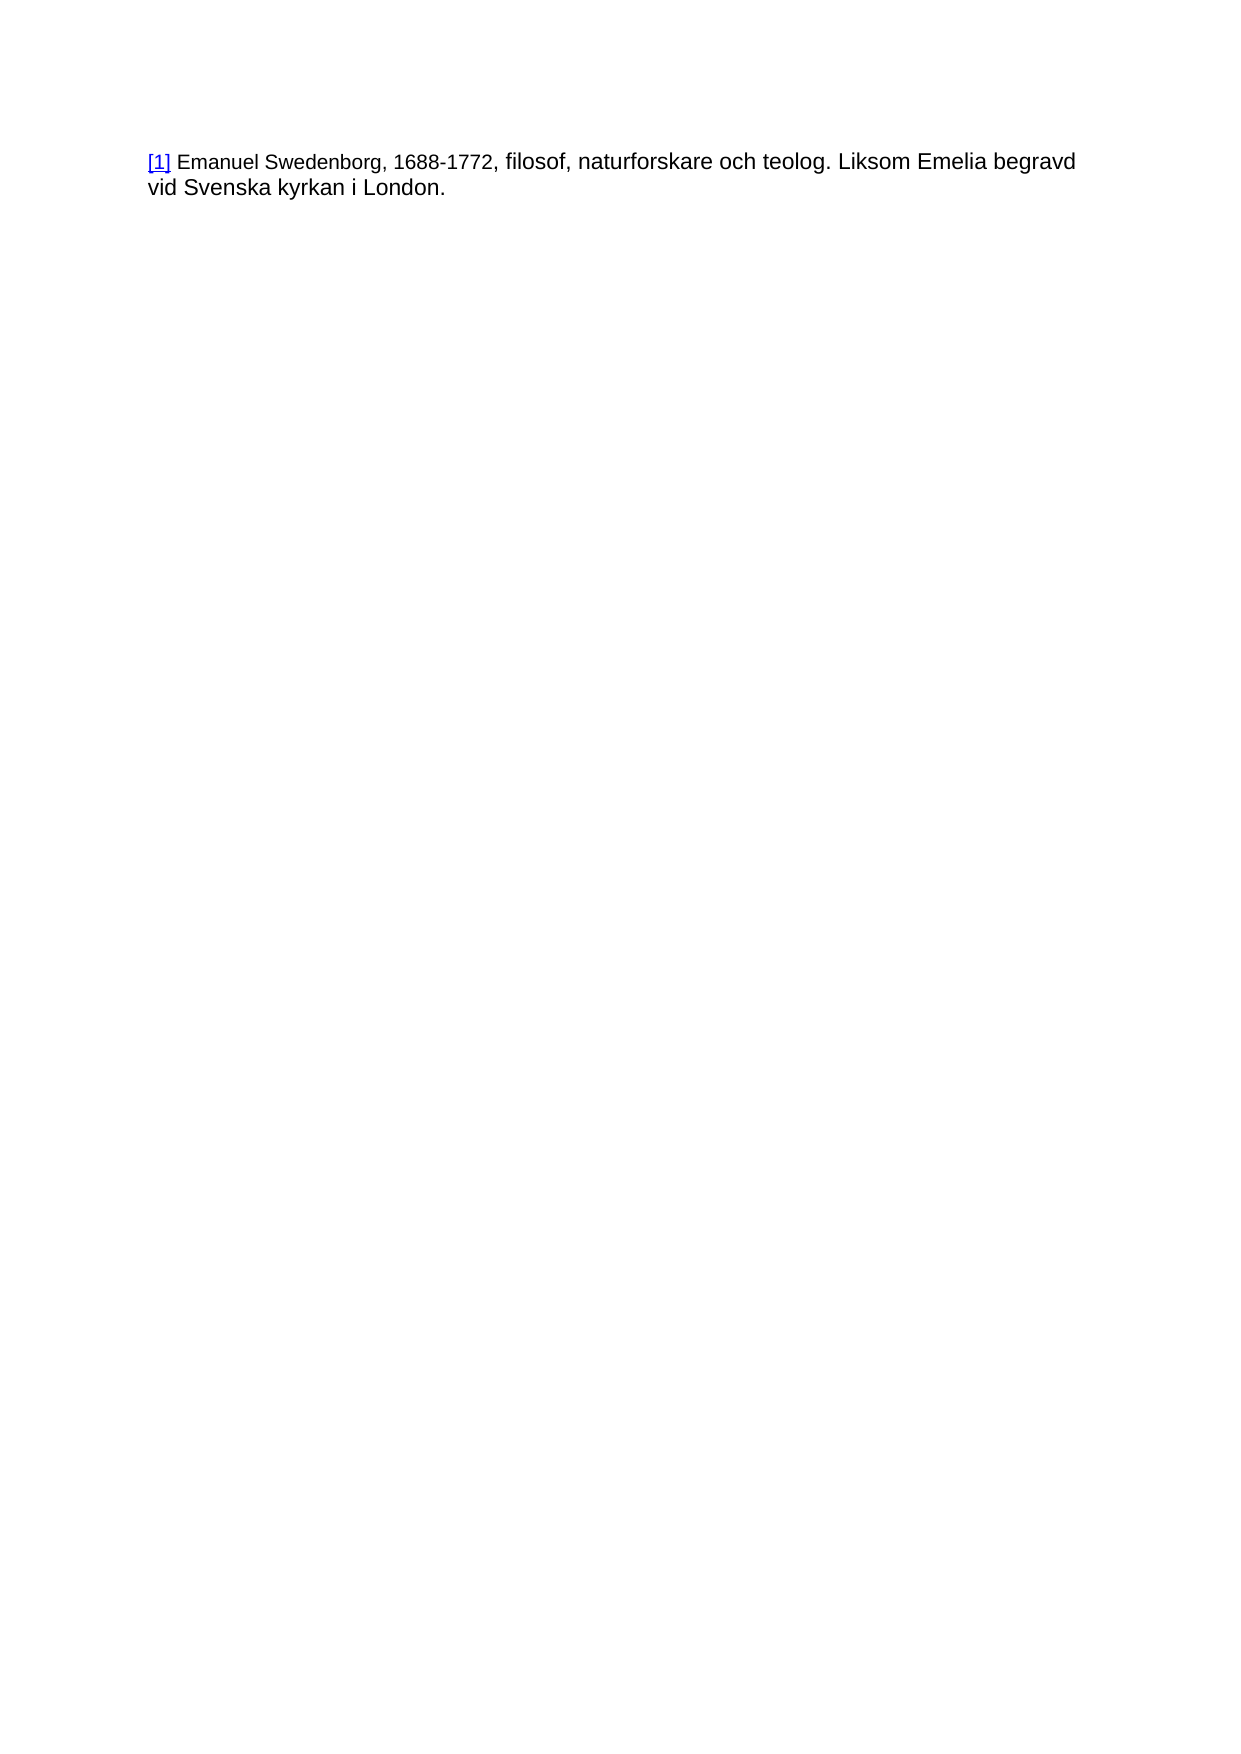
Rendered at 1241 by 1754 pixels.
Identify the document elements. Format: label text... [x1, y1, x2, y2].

text [1] Emanuel Swedenborg, 1688-1772, filosof, naturforskare och teolog. Liksom Emelia begravd vid Svenska kyrkan i London. [148, 148, 1093, 200]
